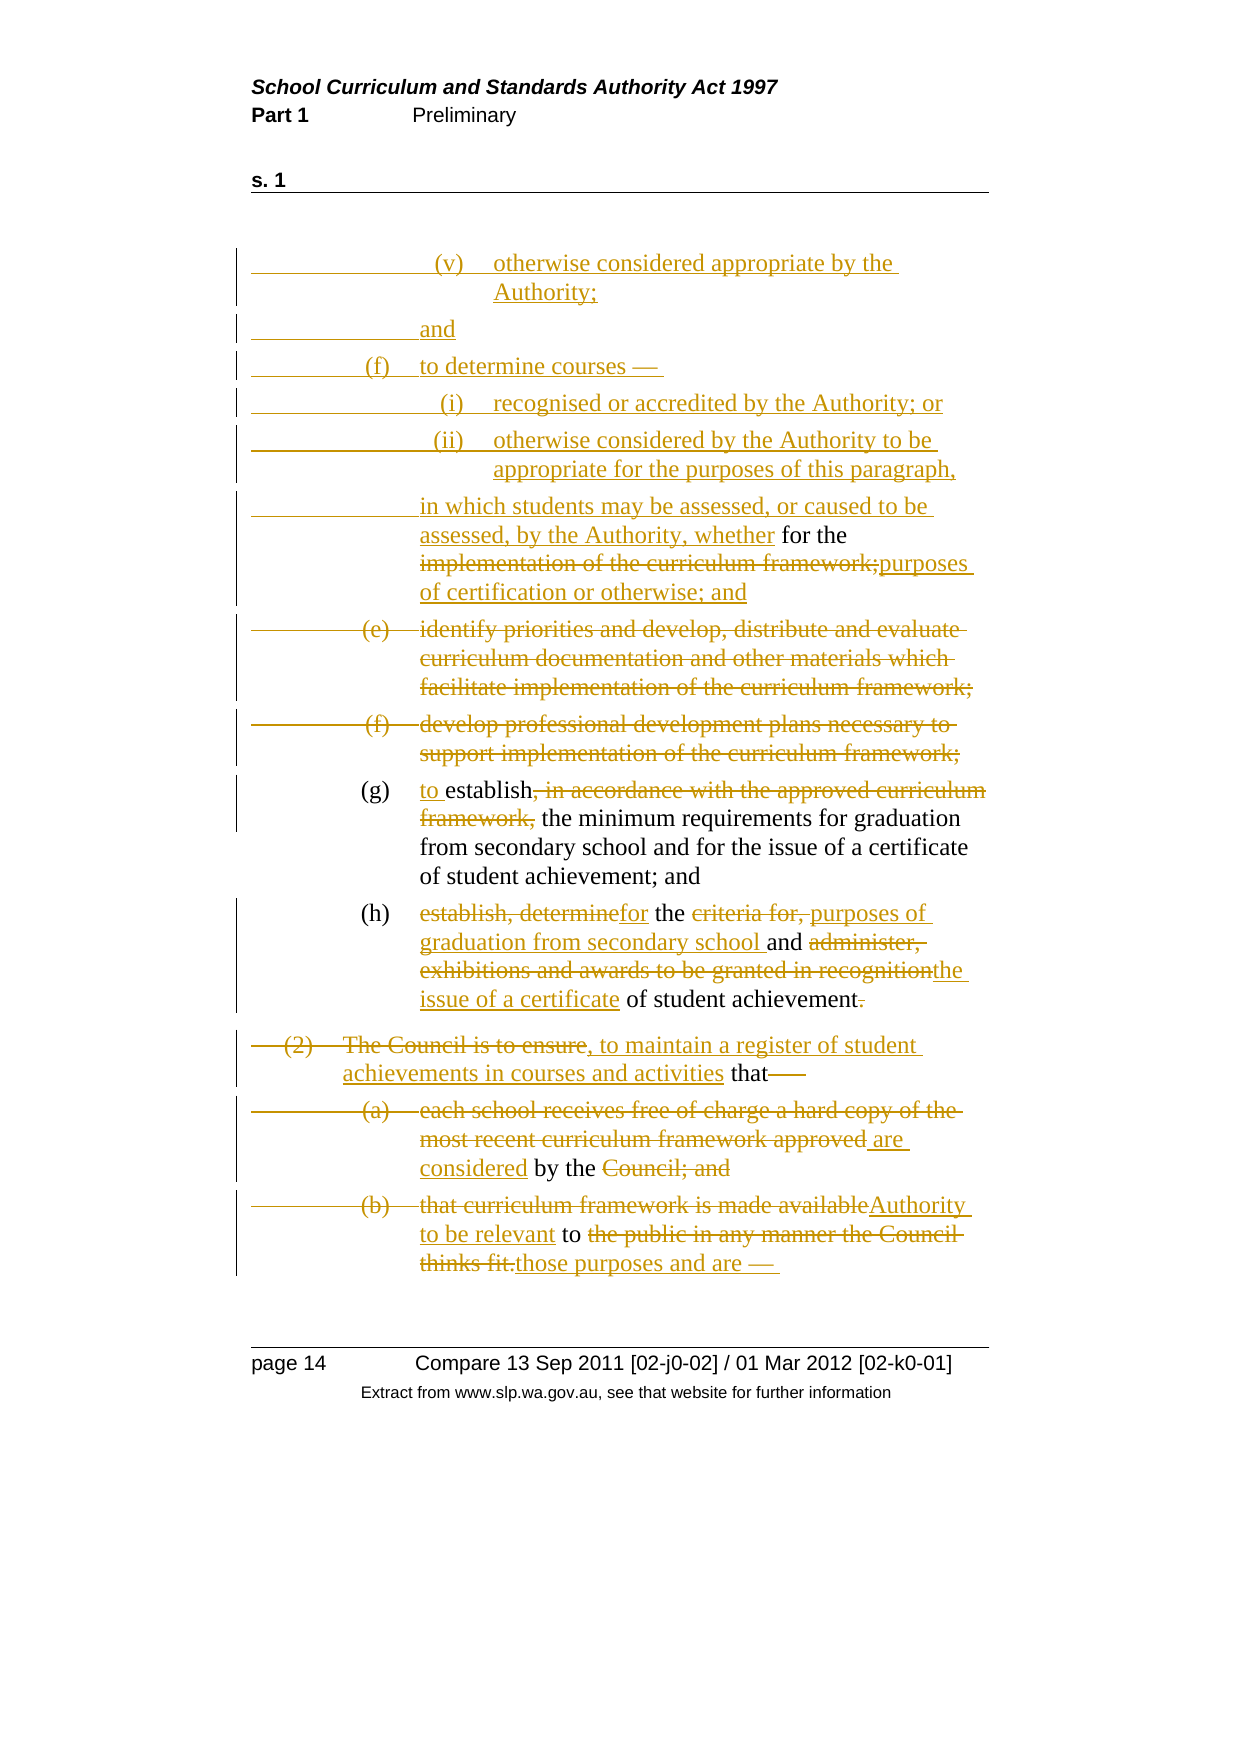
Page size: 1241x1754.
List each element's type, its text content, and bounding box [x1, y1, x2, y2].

text that [251, 1030, 989, 1087]
text for the [251, 491, 989, 606]
text (g) establish the minimum requirements for graduation from secondary school and for the issue of a certificate of student achievement; and [251, 775, 989, 890]
text by the [251, 1096, 989, 1182]
text to [251, 1190, 989, 1276]
text (h) the and of student achievement [251, 898, 989, 1013]
